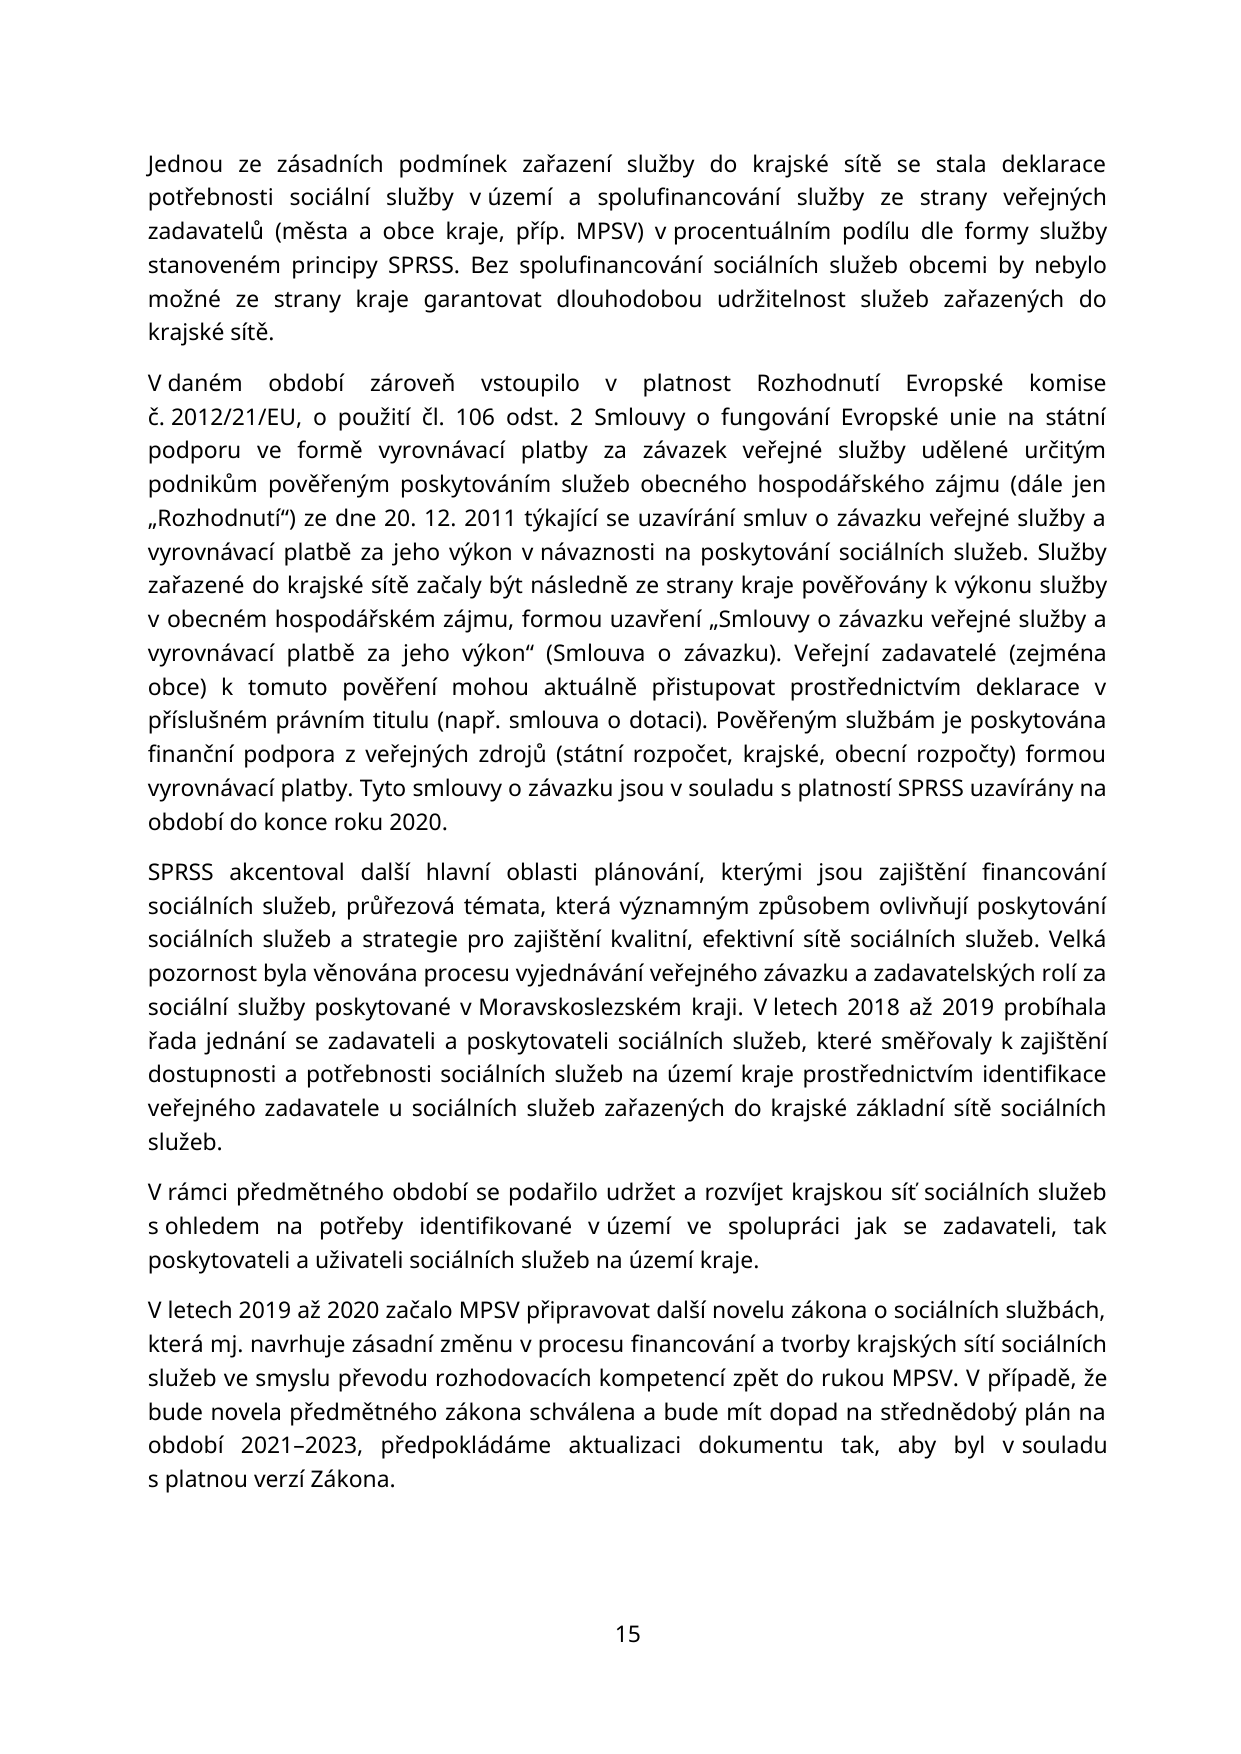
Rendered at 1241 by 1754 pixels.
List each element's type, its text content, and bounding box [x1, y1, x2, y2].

text V letech 2019 až 2020 začalo MPSV připravovat další novelu zákona o sociálních službách, která mj. navrhuje zásadní změnu v procesu financování a tvorby krajských sítí sociálních služeb ve smyslu převodu rozhodovacích kompetencí zpět do rukou MPSV. V případě, že bude novela předmětného zákona schválena a bude mít dopad na střednědobý plán na období 2021–2023, předpokládáme aktualizaci dokumentu tak, aby byl v souladu s platnou verzí Zákona. [148, 1294, 1107, 1494]
text V daném období zároveň vstoupilo v platnost Rozhodnutí Evropské komise č. 2012/21/EU, o použití čl. 106 odst. 2 Smlouvy o fungování Evropské unie na státní podporu ve formě vyrovnávací platby za závazek veřejné služby udělené určitým podnikům pověřeným poskytováním služeb obecného hospodářského zájmu (dále jen „Rozhodnutí“) ze dne 20. 12. 2011 týkající se uzavírání smluv o závazku veřejné služby a vyrovnávací platbě za jeho výkon v návaznosti na poskytování sociálních služeb. Služby zařazené do krajské sítě začaly být následně ze strany kraje pověřovány k výkonu služby v obecném hospodářském zájmu, formou uzavření „Smlouvy o závazku veřejné služby a vyrovnávací platbě za jeho výkon“ (Smlouva o závazku). Veřejní zadavatelé (zejména obce) k tomuto pověření mohou aktuálně přistupovat prostřednictvím deklarace v příslušném právním titulu (např. smlouva o dotaci). Pověřeným službám je poskytována finanční podpora z veřejných zdrojů (státní rozpočet, krajské, obecní rozpočty) formou vyrovnávací platby. Tyto smlouvy o závazku jsou v souladu s platností SPRSS uzavírány na období do konce roku 2020. [148, 367, 1107, 837]
text Jednou ze zásadních podmínek zařazení služby do krajské sítě se stala deklarace potřebnosti sociální služby v území a spolufinancování služby ze strany veřejných zadavatelů (města a obce kraje, příp. MPSV) v procentuálním podílu dle formy služby stanoveném principy SPRSS. Bez spolufinancování sociálních služeb obcemi by nebylo možné ze strany kraje garantovat dlouhodobou udržitelnost služeb zařazených do krajské sítě. [148, 148, 1107, 348]
text SPRSS akcentoval další hlavní oblasti plánování, kterými jsou zajištění financování sociálních služeb, průřezová témata, která významným způsobem ovlivňují poskytování sociálních služeb a strategie pro zajištění kvalitní, efektivní sítě sociálních služeb. Velká pozornost byla věnována procesu vyjednávání veřejného závazku a zadavatelských rolí za sociální služby poskytované v Moravskoslezském kraji. V letech 2018 až 2019 probíhala řada jednání se zadavateli a poskytovateli sociálních služeb, které směřovaly k zajištění dostupnosti a potřebnosti sociálních služeb na území kraje prostřednictvím identifikace veřejného zadavatele u sociálních služeb zařazených do krajské základní sítě sociálních služeb. [148, 856, 1107, 1157]
text V rámci předmětného období se podařilo udržet a rozvíjet krajskou síť sociálních služeb s ohledem na potřeby identifikované v území ve spolupráci jak se zadavateli, tak poskytovateli a uživateli sociálních služeb na území kraje. [148, 1176, 1107, 1275]
